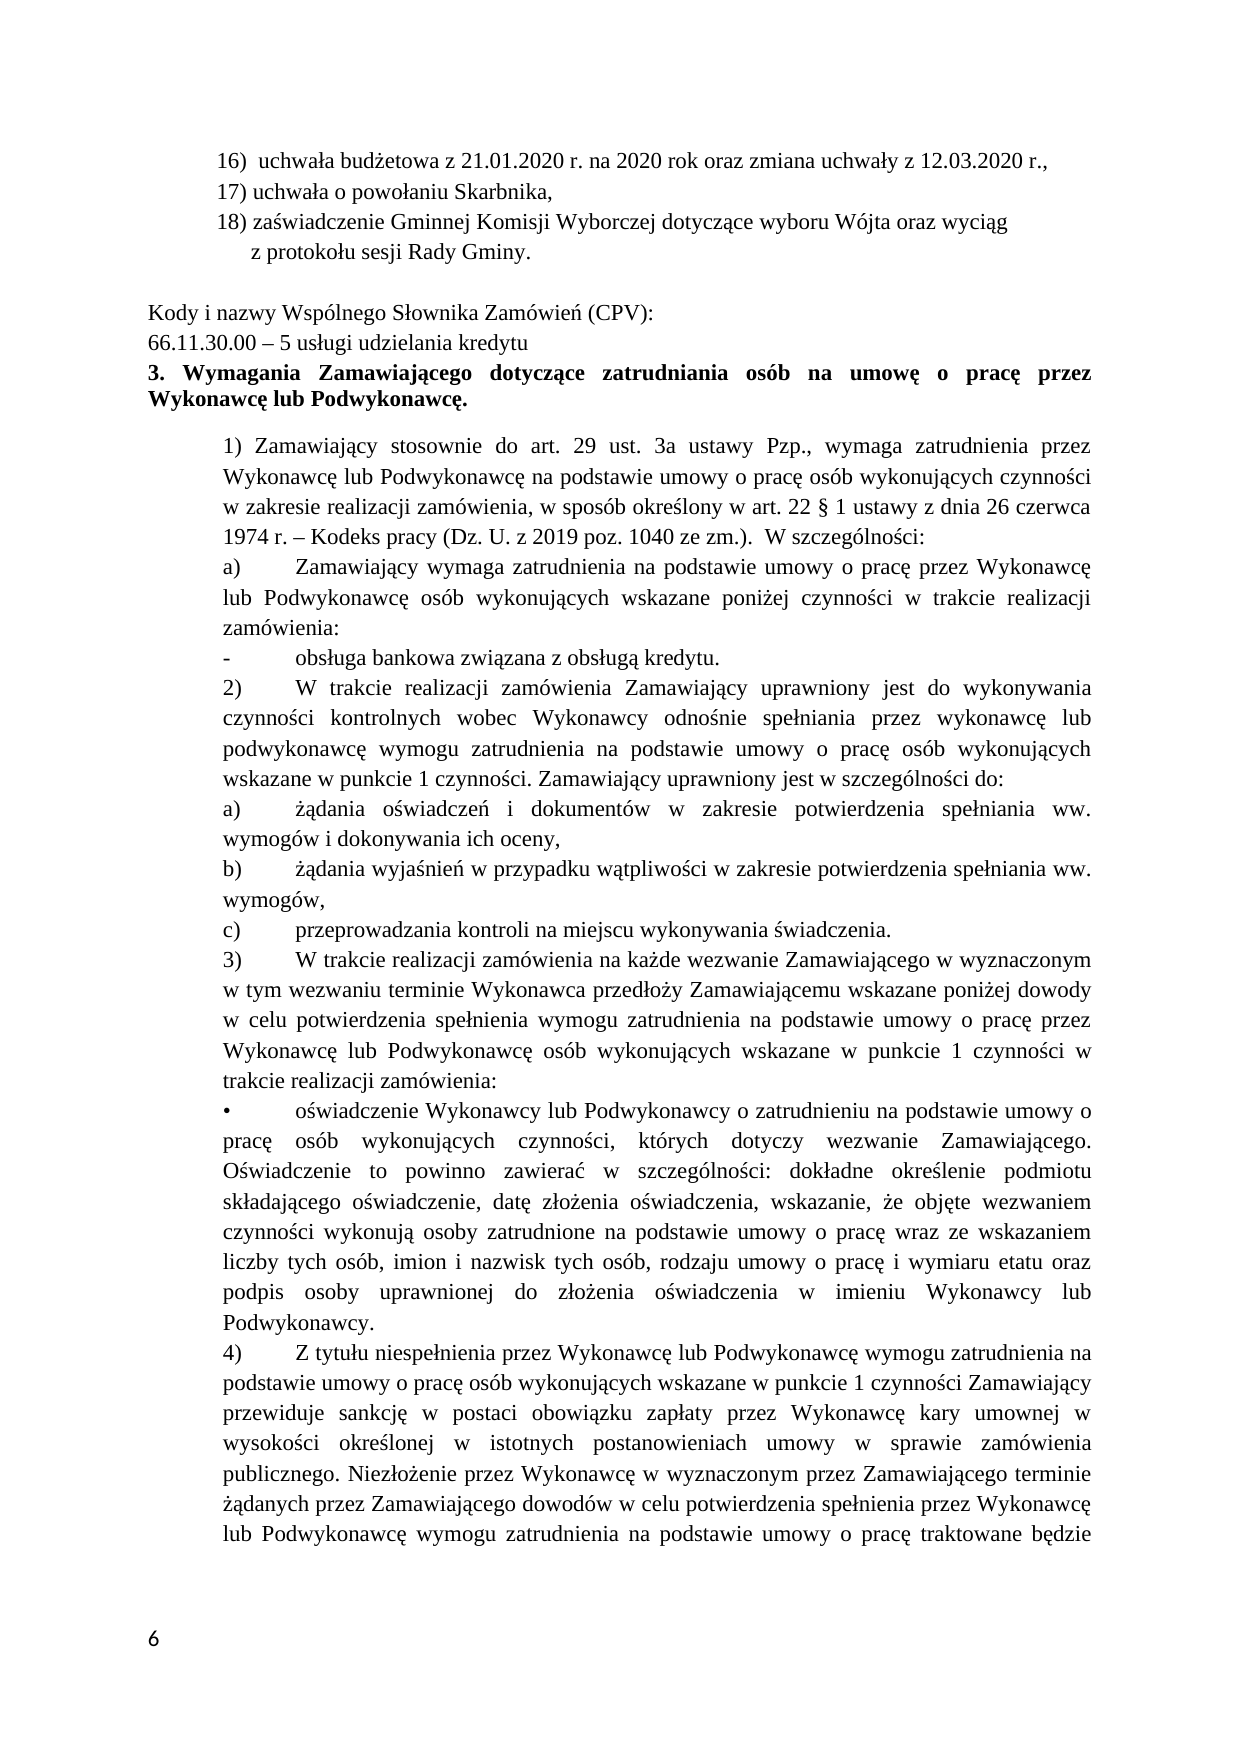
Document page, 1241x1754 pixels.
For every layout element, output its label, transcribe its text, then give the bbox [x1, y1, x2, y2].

text 3. Wymagania Zamawiającego dotyczące zatrudniania osób na umowę o pracę przez Wykonawcę lub Podwykonawcę. [148, 359, 1093, 412]
text 18) zaświadczenie Gminnej Komisji Wyborczej dotyczące wyboru Wójta oraz wyciąg [148, 208, 1093, 234]
list a) żądania oświadczeń i dokumentów w zakresie potwierdzenia spełniania ww. wymogów i dokonywania ich oceny, [223, 795, 1093, 852]
list - obsługa bankowa związana z obsługą kredytu. [223, 644, 1093, 670]
list 3) W trakcie realizacji zamówienia na każde wezwanie Zamawiającego w wyznaczonym w tym wezwaniu terminie Wykonawca przedłoży Zamawiającemu wskazane poniżej dowody w celu potwierdzenia spełnienia wymogu zatrudnienia na podstawie umowy o pracę przez Wykonawcę lub Podwykonawcę osób wykonujących wskazane w punkcie 1 czynności w trakcie realizacji zamówienia: [223, 946, 1093, 1093]
list 1) Zamawiający stosownie do art. 29 ust. 3a ustawy Pzp., wymaga zatrudnienia przez Wykonawcę lub Podwykonawcę na podstawie umowy o pracę osób wykonujących czynności w zakresie realizacji zamówienia, w sposób określony w art. 22 § 1 ustawy z dnia 26 czerwca 1974 r. – Kodeks pracy (Dz. U. z 2019 poz. 1040 ze zm.). W szczególności: [223, 433, 1093, 549]
list c) przeprowadzania kontroli na miejscu wykonywania świadczenia. [223, 916, 1093, 942]
text 66.11.30.00 – 5 usługi udzielania kredytu [148, 329, 1093, 355]
text 16) uchwała budżetowa z 21.01.2020 r. na 2020 rok oraz zmiana uchwały z 12.03.2020 r., [148, 148, 1093, 174]
list 2) W trakcie realizacji zamówienia Zamawiający uprawniony jest do wykonywania czynności kontrolnych wobec Wykonawcy odnośnie spełniania przez wykonawcę lub podwykonawcę wymogu zatrudnienia na podstawie umowy o pracę osób wykonujących wskazane w punkcie 1 czynności. Zamawiający uprawniony jest w szczególności do: [223, 674, 1093, 791]
list • oświadczenie Wykonawcy lub Podwykonawcy o zatrudnieniu na podstawie umowy o pracę osób wykonujących czynności, których dotyczy wezwanie Zamawiającego. Oświadczenie to powinno zawierać w szczególności: dokładne określenie podmiotu składającego oświadczenie, datę złożenia oświadczenia, wskazanie, że objęte wezwaniem czynności wykonują osoby zatrudnione na podstawie umowy o pracę wraz ze wskazaniem liczby tych osób, imion i nazwisk tych osób, rodzaju umowy o pracę i wymiaru etatu oraz podpis osoby uprawnionej do złożenia oświadczenia w imieniu Wykonawcy lub Podwykonawcy. [223, 1097, 1093, 1335]
list b) żądania wyjaśnień w przypadku wątpliwości w zakresie potwierdzenia spełniania ww. wymogów, [223, 856, 1093, 912]
text z protokołu sesji Rady Gminy. [148, 238, 1093, 264]
text Kody i nazwy Wspólnego Słownika Zamówień (CPV): [148, 299, 1093, 325]
text 17) uchwała o powołaniu Skarbnika, [148, 178, 1093, 204]
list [223, 1339, 1093, 1546]
list a) Zamawiający wymaga zatrudnienia na podstawie umowy o pracę przez Wykonawcę lub Podwykonawcę osób wykonujących wskazane poniżej czynności w trakcie realizacji zamówienia: [223, 553, 1093, 640]
